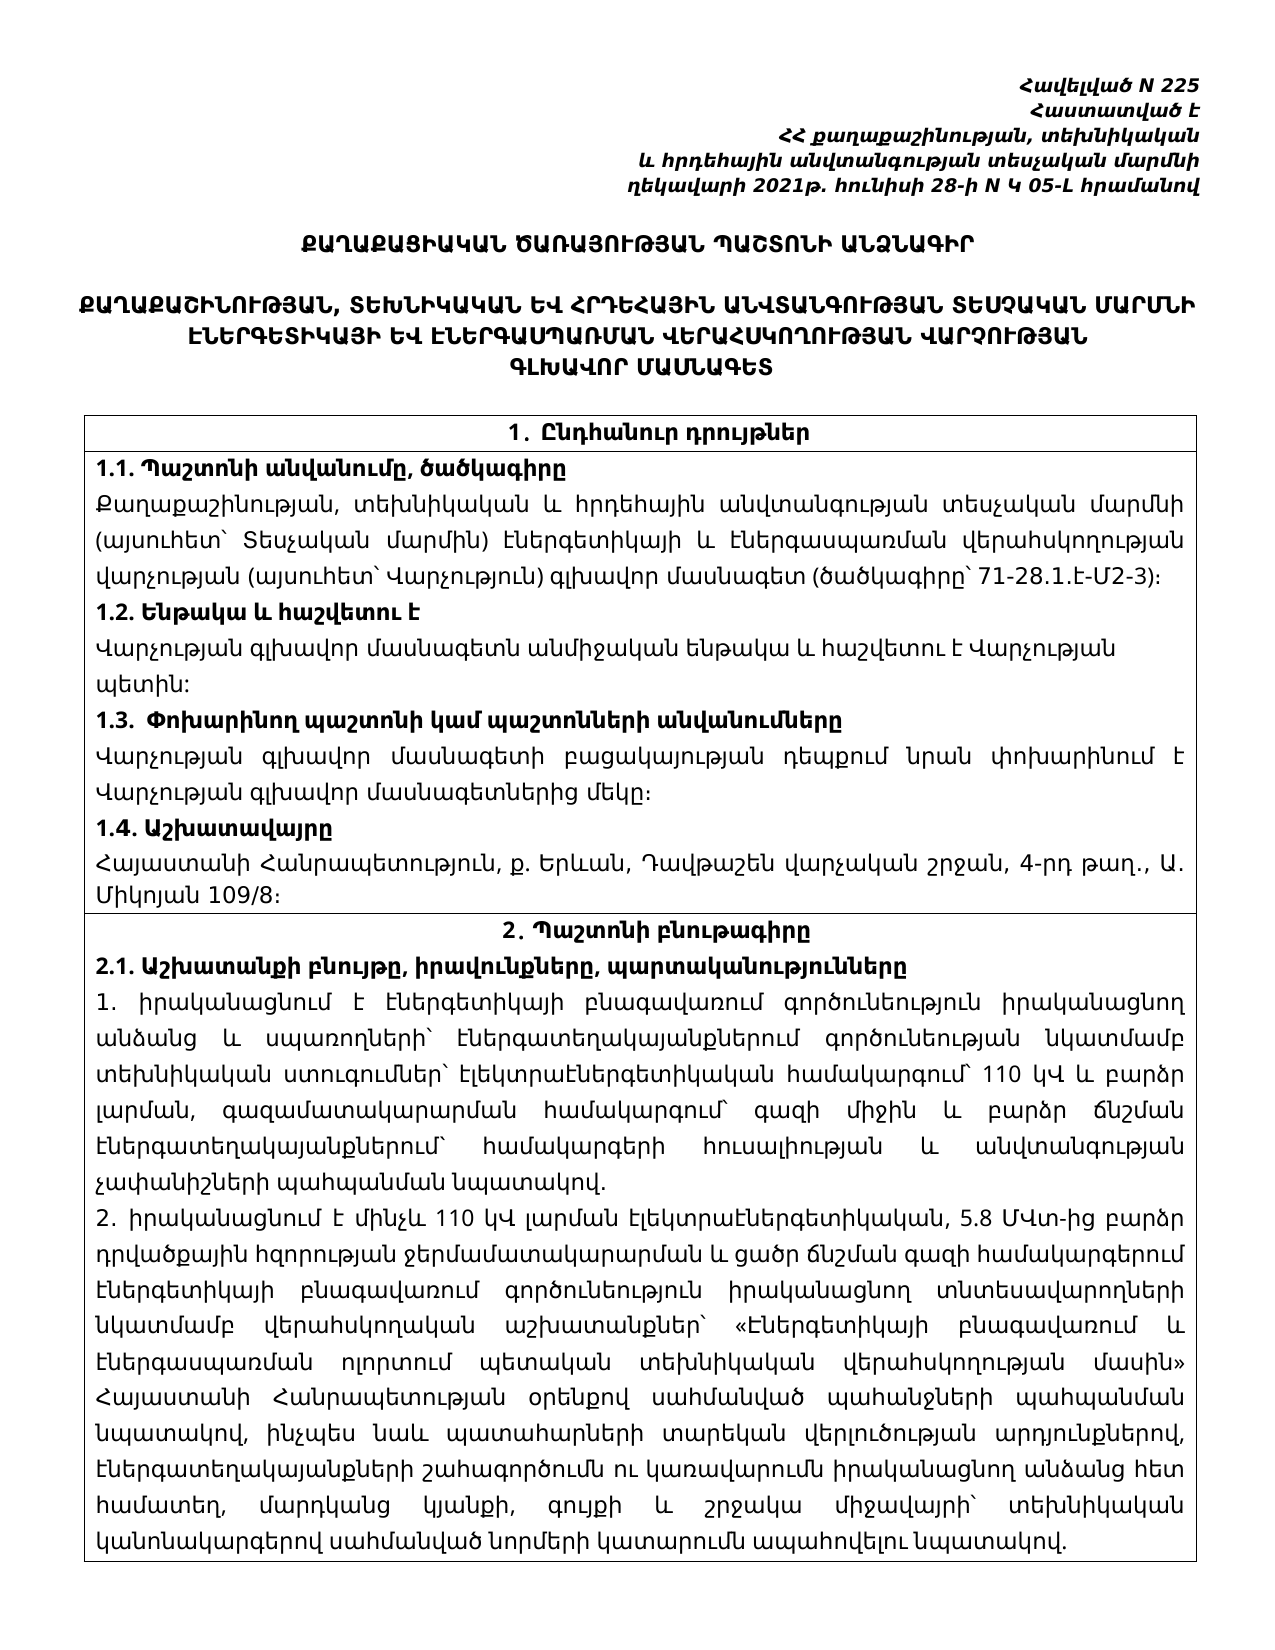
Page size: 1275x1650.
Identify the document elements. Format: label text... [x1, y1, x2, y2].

text Հաստատված է [75, 100, 1200, 122]
text ՔԱՂԱՔԱՇԻՆՈՒԹՅԱՆ, ՏԵԽՆԻԿԱԿԱՆ ԵՎ ՀՐԴԵՀԱՅԻՆ ԱՆՎՏԱՆԳՈՒԹՅԱՆ ՏԵՍՉԱԿԱՆ ՄԱՐՄՆԻ ԷՆԵՐԳԵՏԻԿԱՅԻ ԵՎ ԷՆԵՐԳԱՍՊԱՌՄԱՆ ՎԵՐԱՀՍԿՈՂՈՒԹՅԱՆ ՎԱՐՉՈՒԹՅԱՆ [75, 292, 1200, 350]
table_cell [85, 914, 1196, 1561]
table_header 1․ Ընդհանուր դրույթներ [85, 416, 1196, 451]
table_cell 1.1. Պաշտոնի անվանումը, ծածկագիրը Քաղաքաշինության, տեխնիկական և հրդեհային անվտանգության տեսչական մարմնի (այսուհետ՝ Տեսչական մարմին) էներգետիկայի և էներգասպառման վերահսկողության վարչության (այսուհետ՝ Վարչություն) գլխավոր մասնագետ (ծածկագիրը՝ 71-28.1.է-Մ2-3)։ 1.2. Ենթակա և հաշվետու է Վարչության գլխավոր մասնագետն անմիջական ենթակա և հաշվետու է Վարչության պետին: 1.3. Փոխարինող պաշտոնի կամ պաշտոնների անվանումները Վարչության գլխավոր մասնագետի բացակայության դեպքում նրան փոխարինում է Վարչության գլխավոր մասնագետներից մեկը։ 1.4. Աշխատավայրը Հայաստանի Հանրապետություն, ք. Երևան, Դավթաշեն վարչական շրջան, 4-րդ թաղ․, Ա․ Միկոյան 109/8։ [85, 452, 1196, 913]
text ԳԼԽԱՎՈՐ ՄԱՍՆԱԳԵՏ [75, 354, 1200, 380]
text Հավելված N 225 [75, 75, 1200, 97]
text ՀՀ քաղաքաշինության, տեխնիկական [75, 125, 1200, 147]
text և հրդեհային անվտանգության տեսչական մարմնի [75, 150, 1200, 172]
text ՔԱՂԱՔԱՑԻԱԿԱՆ ԾԱՌԱՅՈՒԹՅԱՆ ՊԱՇՏՈՆԻ ԱՆՁՆԱԳԻՐ [75, 231, 1200, 258]
text ղեկավարի 2021թ. հունիսի 28-ի N Կ 05-Լ հրամանով [75, 175, 1200, 197]
